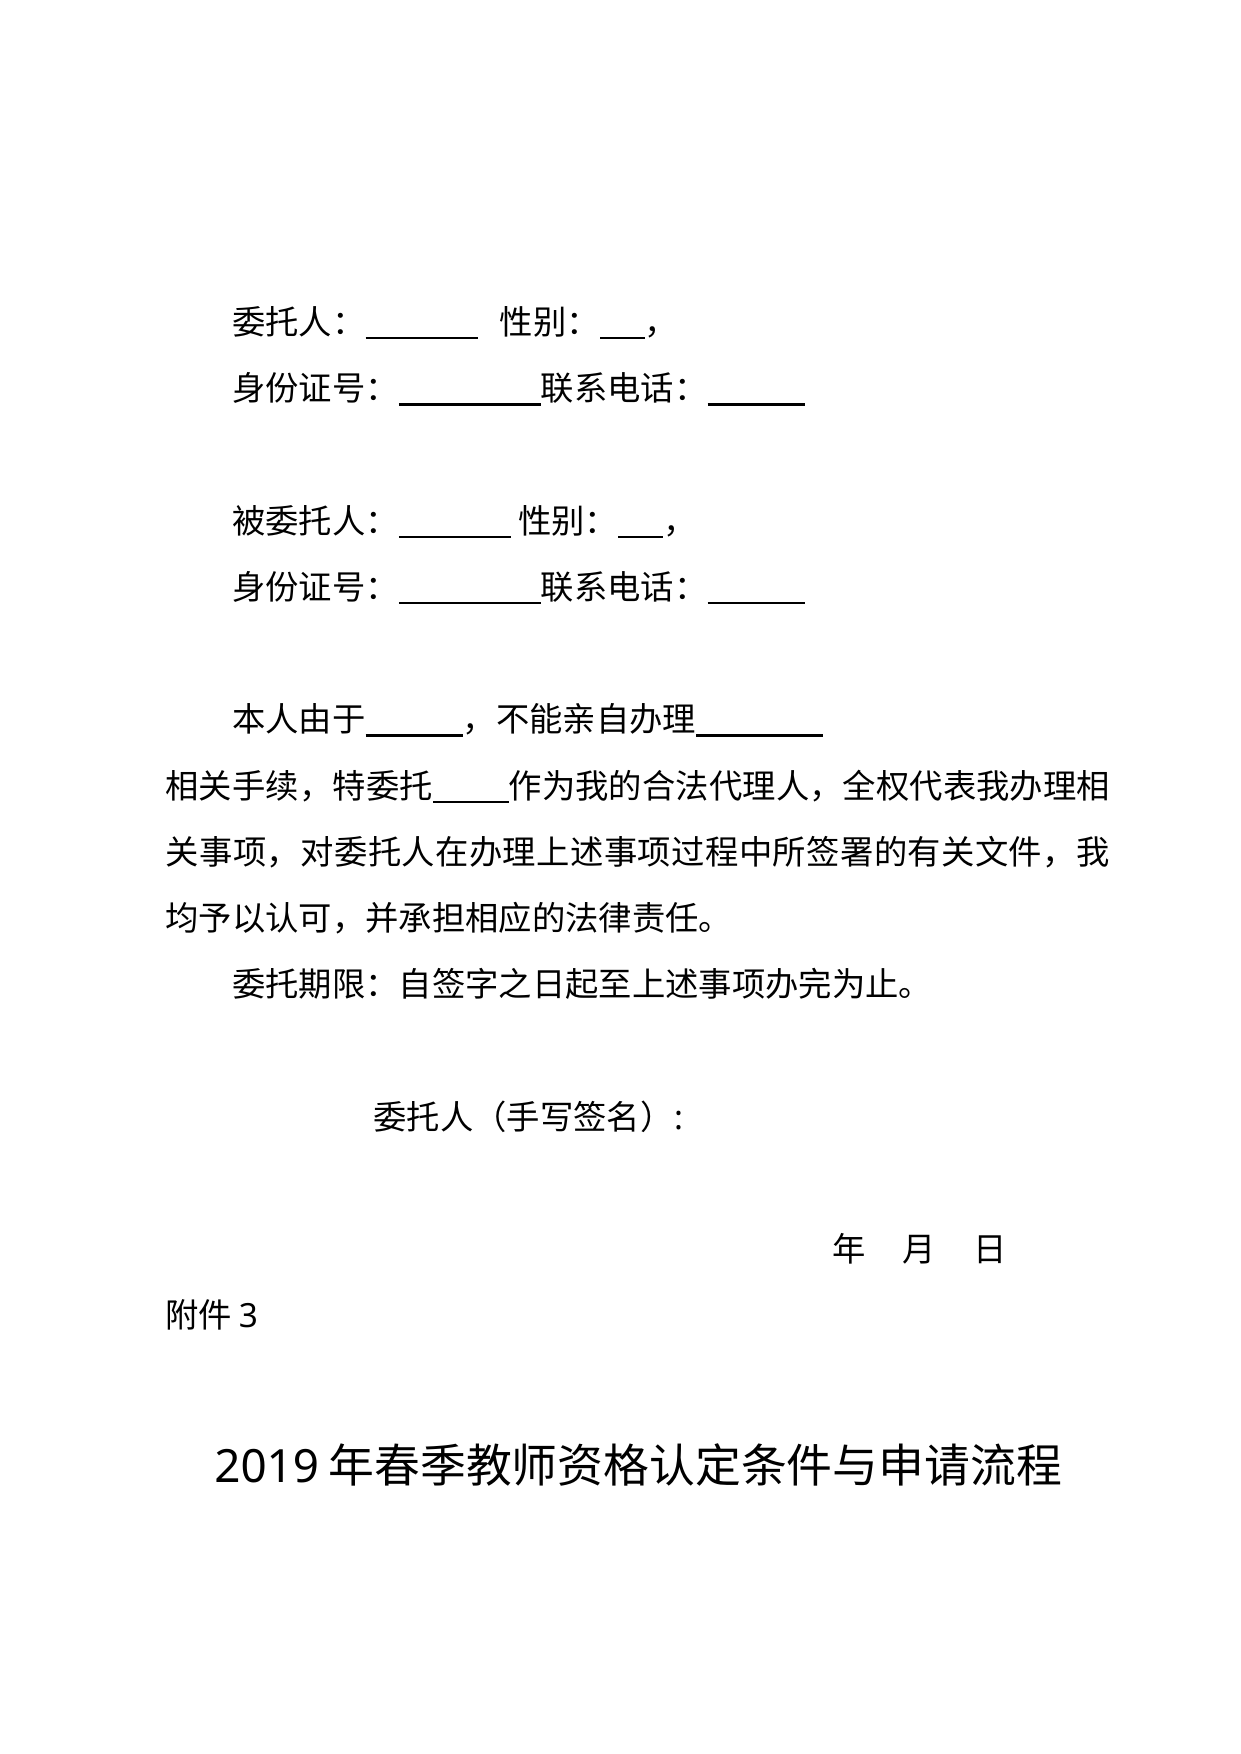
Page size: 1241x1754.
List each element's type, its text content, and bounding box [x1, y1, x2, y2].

text 身份证号： 联系电话： [165, 353, 1110, 419]
text 相关手续，特委托 作为我的合法代理人，全权代表我办理相关事项，对委托人在办理上述事项过程中所签署的有关文件，我均予以认可，并承担相应的法律责任。 委托期限：自签字之日起至上述事项办完为止。 委托人（手写签名）: [165, 750, 1110, 1214]
text 年 月 日 [165, 1214, 1110, 1280]
text 委托人： 性别： ， [165, 287, 1110, 353]
text 本人由于 ，不能亲自办理 [165, 618, 1110, 750]
text 2019年春季教师资格认定条件与申请流程 [165, 1413, 1110, 1512]
text 被委托人： 性别： ， [165, 485, 1110, 552]
text 附件3 [165, 1280, 1110, 1347]
text 身份证号： 联系电话： [165, 552, 1110, 618]
